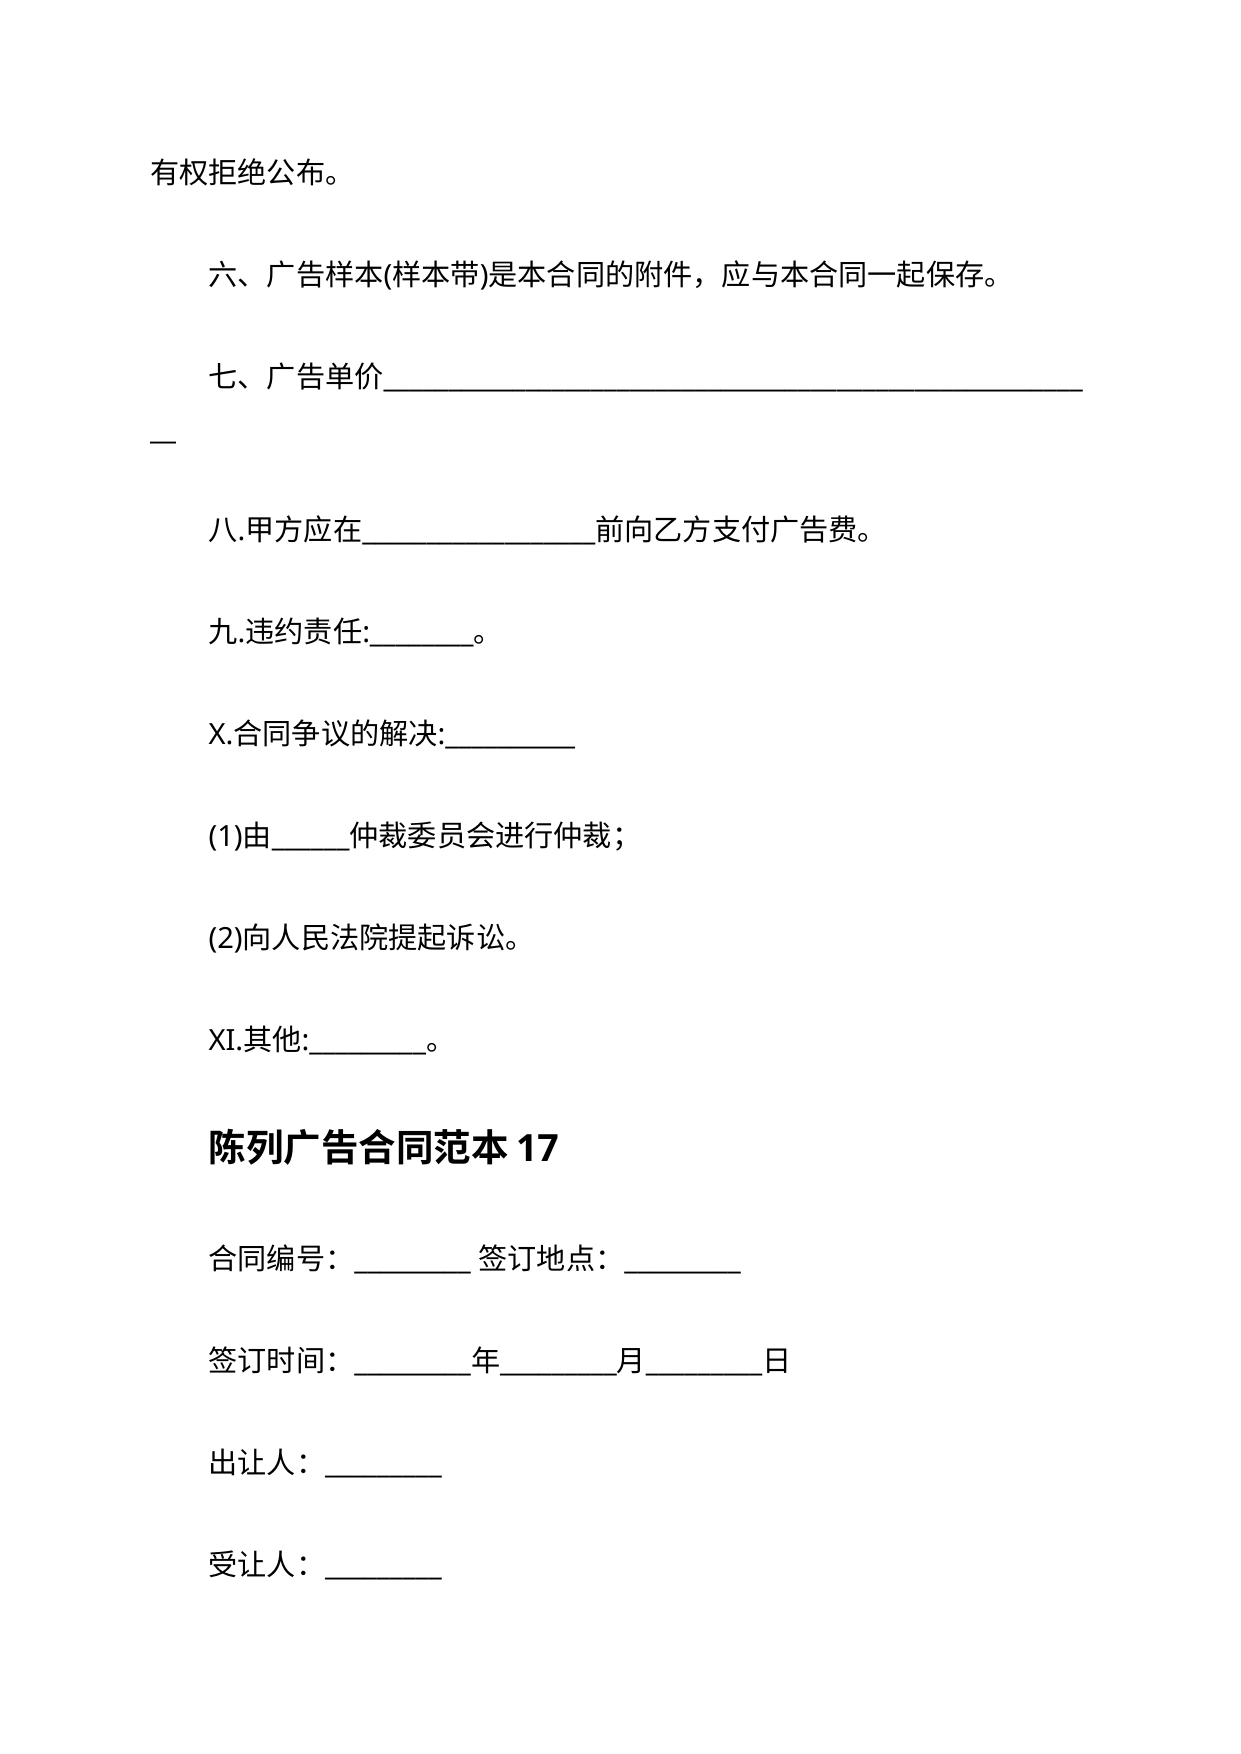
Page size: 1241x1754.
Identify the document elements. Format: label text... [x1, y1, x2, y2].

text 七、广告单价________________________________________________________ [150, 354, 1090, 448]
text 合同编号：_________ 签订地点：_________ [150, 1236, 1090, 1278]
text 出让人：_________ [150, 1440, 1090, 1482]
text (1)由______仲裁委员会进行仲裁； [150, 812, 1090, 855]
text (2)向人民法院提起诉讼。 [150, 914, 1090, 957]
text 陈列广告合同范本17 [150, 1118, 1090, 1173]
text 八.甲方应在__________________前向乙方支付广告费。 [150, 506, 1090, 549]
text 六、广告样本(样本带)是本合同的附件，应与本合同一起保存。 [150, 252, 1090, 294]
text 九.违约责任:________。 [150, 608, 1090, 651]
text 受让人：_________ [150, 1542, 1090, 1584]
text X.合同争议的解决:__________ [150, 710, 1090, 753]
text XI.其他:_________。 [150, 1016, 1090, 1059]
text 签订时间：_________年_________月_________日 [150, 1338, 1090, 1380]
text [150, 150, 1090, 192]
